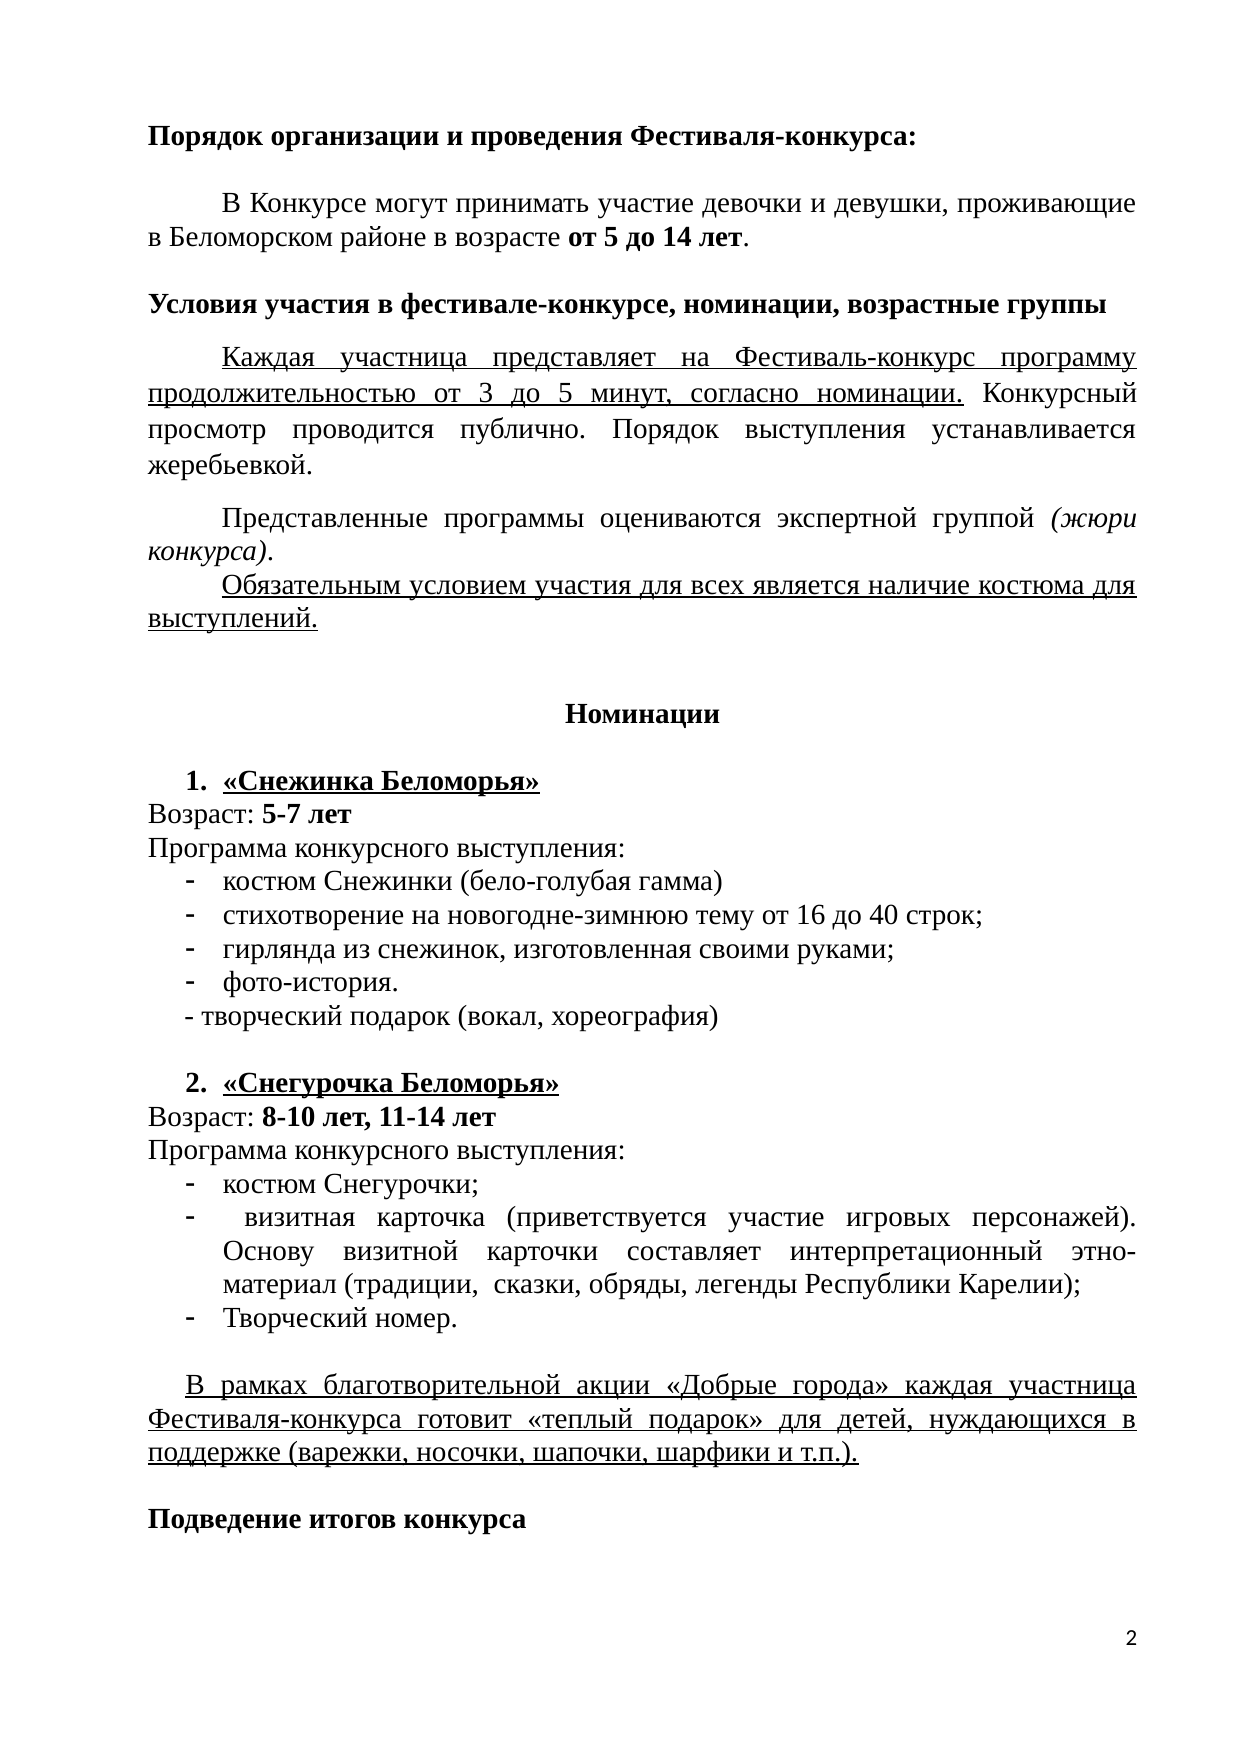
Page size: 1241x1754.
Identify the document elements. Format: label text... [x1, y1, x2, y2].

text Программа конкурсного выступления: [148, 1132, 1137, 1166]
list «Снегурочка Беломорья» [185, 1065, 1137, 1099]
list фото-история. [185, 964, 1137, 998]
list визитная карточка (приветствуется участие игровых персонажей). Основу визитной карточки составляет интерпретационный этно-материал (традиции, сказки, обряды, легенды Республики Карелии); [185, 1199, 1137, 1300]
text Программа конкурсного выступления: [148, 830, 1137, 863]
list стихотворение на новогодне-зимнюю тему от 16 до 40 строк; [185, 897, 1137, 931]
text Возраст: 5-7 лет [148, 796, 1137, 830]
list Творческий номер. [185, 1300, 1137, 1334]
text В Конкурсе могут принимать участие девочки и девушки, проживающие в Беломорском районе в возрасте от 5 до 14 лет. [148, 185, 1137, 252]
text - творческий подарок (вокал, хореография) [148, 998, 1137, 1032]
text Подведение итогов конкурса [148, 1501, 1137, 1535]
list «Снежинка Беломорья» [185, 763, 1137, 796]
text Условия участия в фестивале-конкурсе, номинации, возрастные группы [148, 286, 1137, 319]
text Обязательным условием участия для всех является наличие костюма для выступлений. [148, 567, 1137, 634]
list костюм Снегурочки; [185, 1166, 1137, 1199]
text Представленные программы оцениваются экспертной группой (жюри конкурса). [148, 500, 1137, 567]
list гирлянда из снежинок, изготовленная своими руками; [185, 931, 1137, 964]
text Каждая участница представляет на Фестиваль-конкурс программу продолжительностью от 3 до 5 минут, согласно номинации. Конкурсный просмотр проводится публично. Порядок выступления устанавливается жеребьевкой. [148, 339, 1137, 481]
text В рамках благотворительной акции «Добрые города» каждая участница Фестиваля-конкурса готовит «теплый подарок» для детей, нуждающихся в поддержке (варежки, носочки, шапочки, шарфики и т.п.). [148, 1367, 1137, 1430]
text Порядок организации и проведения Фестиваля-конкурса: [148, 118, 1137, 152]
text В рамках благотворительной акции «Добрые города» каждая участница Фестиваля-конкурса готовит «теплый подарок» для детей, нуждающихся в поддержке (варежки, носочки, шапочки, шарфики и т.п.). [148, 1431, 1137, 1468]
list костюм Снежинки (бело-голубая гамма) [185, 863, 1137, 897]
text Номинации [148, 696, 1137, 729]
text Возраст: 8-10 лет, 11-14 лет [148, 1099, 1137, 1132]
